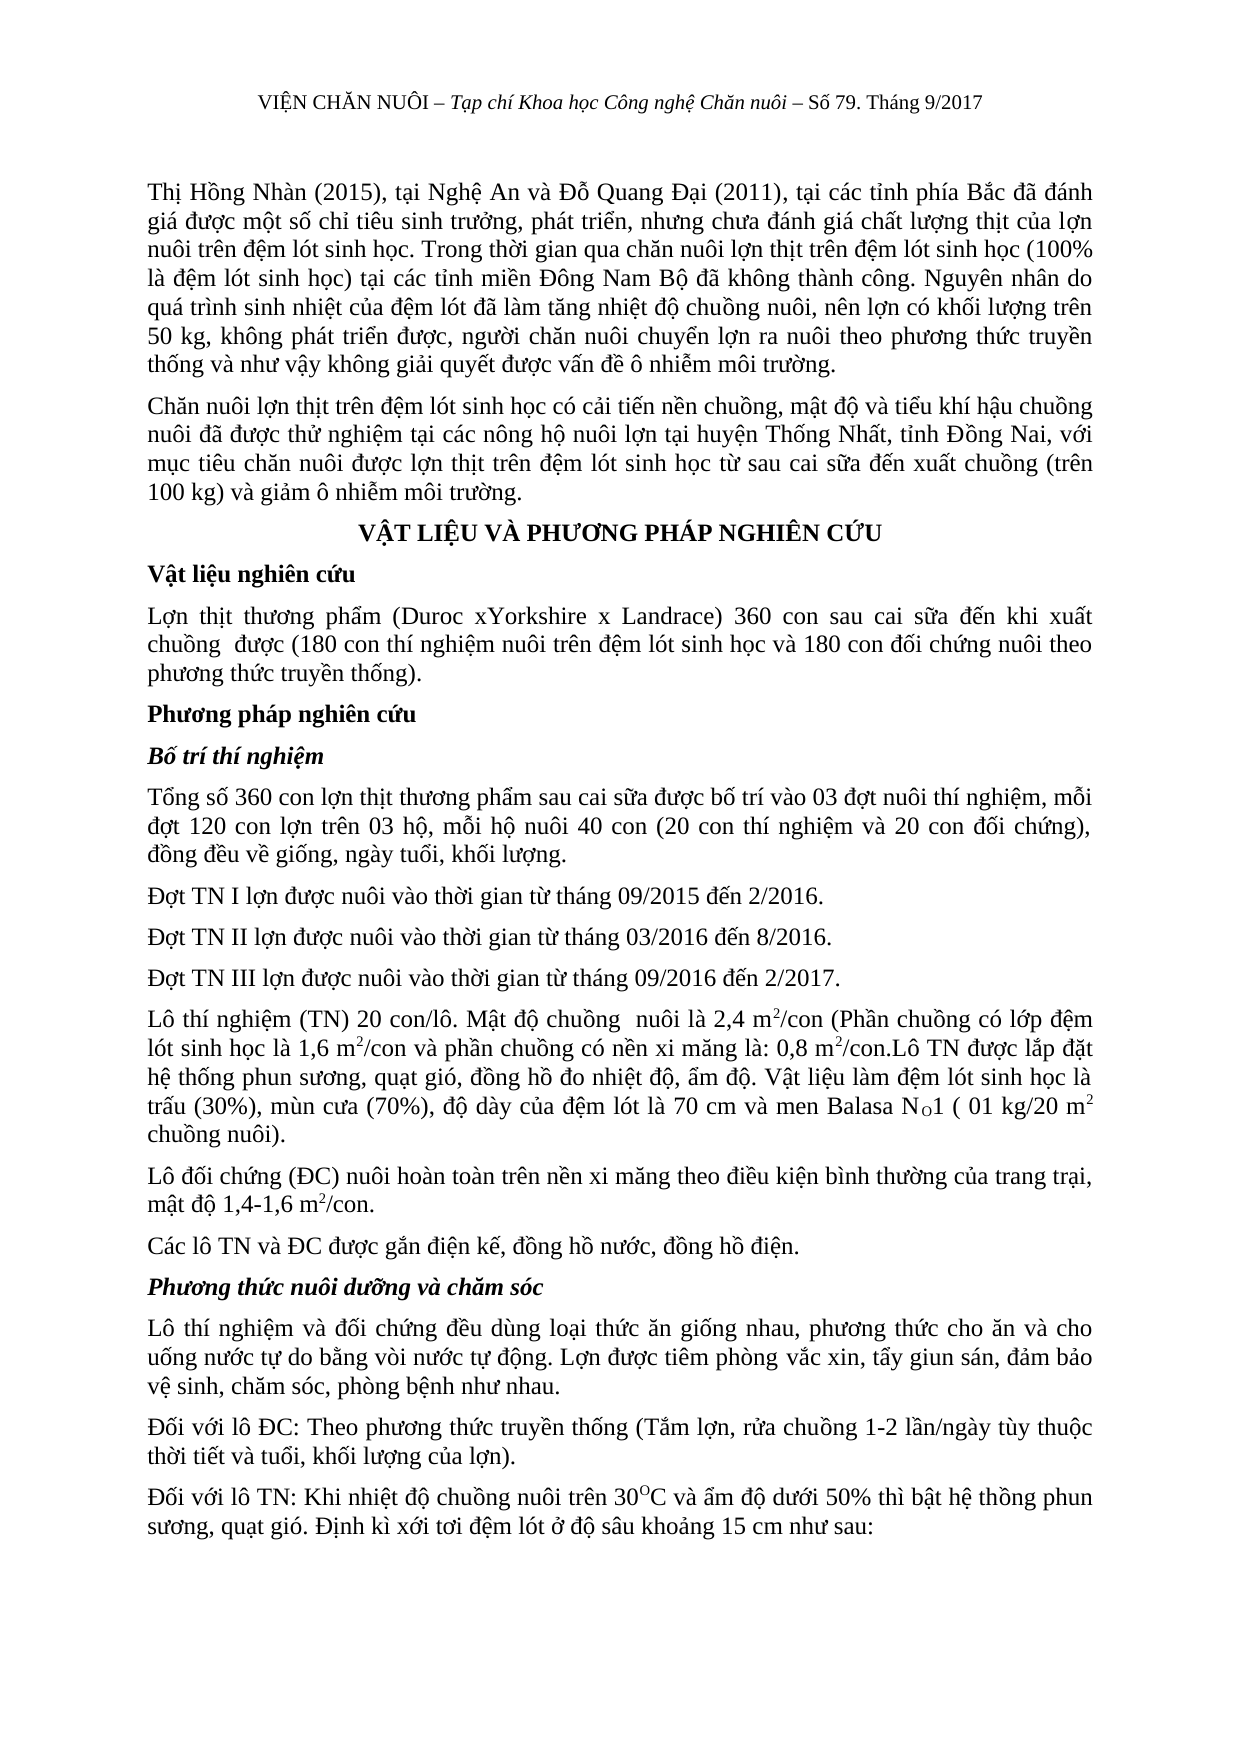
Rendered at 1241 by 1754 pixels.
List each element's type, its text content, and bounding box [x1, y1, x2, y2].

text Tổng số 360 con lợn thịt thương phẩm sau cai sữa được bố trí vào 03 đợt nuôi thí nghiệm, mỗi đợt 120 con lợn trên 03 hộ, mỗi hộ nuôi 40 con (20 con thí nghiệm và 20 con đối chứng), đồng đều về giống, ngày tuổi, khối lượng. [147, 782, 1093, 868]
text Chăn nuôi lợn thịt trên đệm lót sinh học có cải tiến nền chuồng, mật độ và tiểu khí hậu chuồng nuôi đã được thử nghiệm tại các nông hộ nuôi lợn tại huyện Thống Nhất, tỉnh Đồng Nai, với mục tiêu chăn nuôi được lợn thịt trên đệm lót sinh học từ sau cai sữa đến xuất chuồng (trên 100 kg) và giảm ô nhiễm môi trường. [147, 391, 1093, 506]
text Lợn thịt thương phẩm (Duroc xYorkshire x Landrace) 360 con sau cai sữa đến khi xuất chuồng được (180 con thí nghiệm nuôi trên đệm lót sinh học và 180 con đối chứng nuôi theo phương thức truyền thống). [147, 601, 1093, 687]
text Đợt TN I lợn được nuôi vào thời gian từ tháng 09/2015 đến 2/2016. [147, 881, 1093, 909]
subtitle Đối với lô TN: Khi nhiệt độ chuồng nuôi trên 30OC và ẩm độ dưới 50% thì bật hệ thồng phun sương, quạt gió. Định kì xới tơi đệm lót ở độ sâu khoảng 15 cm như sau: [147, 1482, 1093, 1539]
text Lô đối chứng (ĐC) nuôi hoàn toàn trên nền xi măng theo điều kiện bình thường của trang trại, mật độ 1,4-1,6 m2/con. [147, 1161, 1093, 1218]
text Bố trí thí nghiệm [147, 741, 1093, 769]
text Phương pháp nghiên cứu [147, 699, 1093, 728]
text VẬT LIỆU VÀ PHƯƠNG PHÁP NGHIÊN CỨU [147, 518, 1093, 547]
text Lô thí nghiệm (TN) 20 con/lô. Mật độ chuồng nuôi là 2,4 m2/con (Phần chuồng có lớp đệm lót sinh học là 1,6 m2/con và phần chuồng có nền xi măng là: 0,8 m2/con.Lô TN được lắp đặt hệ thống phun sương, quạt gió, đồng hồ đo nhiệt độ, ẩm độ. Vật liệu làm đệm lót sinh học là trấu (30%), mùn cưa (70%), độ dày của đệm lót là 70 cm và men Balasa NO1 ( 01 kg/20 m2 chuồng nuôi). [147, 1004, 1093, 1148]
text Các lô TN và ĐC được gắn điện kế, đồng hồ nước, đồng hồ điện. [147, 1231, 1093, 1259]
text Đợt TN III lợn được nuôi vào thời gian từ tháng 09/2016 đến 2/2017. [147, 963, 1093, 992]
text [147, 177, 1093, 378]
text Đợt TN II lợn được nuôi vào thời gian từ tháng 03/2016 đến 8/2016. [147, 922, 1093, 951]
subtitle Đối với lô ĐC: Theo phương thức truyền thống (Tắm lợn, rửa chuồng 1-2 lần/ngày tùy thuộc thời tiết và tuổi, khối lượng của lợn). [147, 1412, 1093, 1469]
text Vật liệu nghiên cứu [147, 559, 1093, 588]
subtitle Phương thức nuôi dưỡng và chăm sóc [147, 1272, 1093, 1301]
subtitle Lô thí nghiệm và đối chứng đều dùng loại thức ăn giống nhau, phương thức cho ăn và cho uống nước tự do bằng vòi nước tự động. Lợn được tiêm phòng vắc xin, tẩy giun sán, đảm bảo vệ sinh, chăm sóc, phòng bệnh như nhau. [147, 1313, 1093, 1399]
